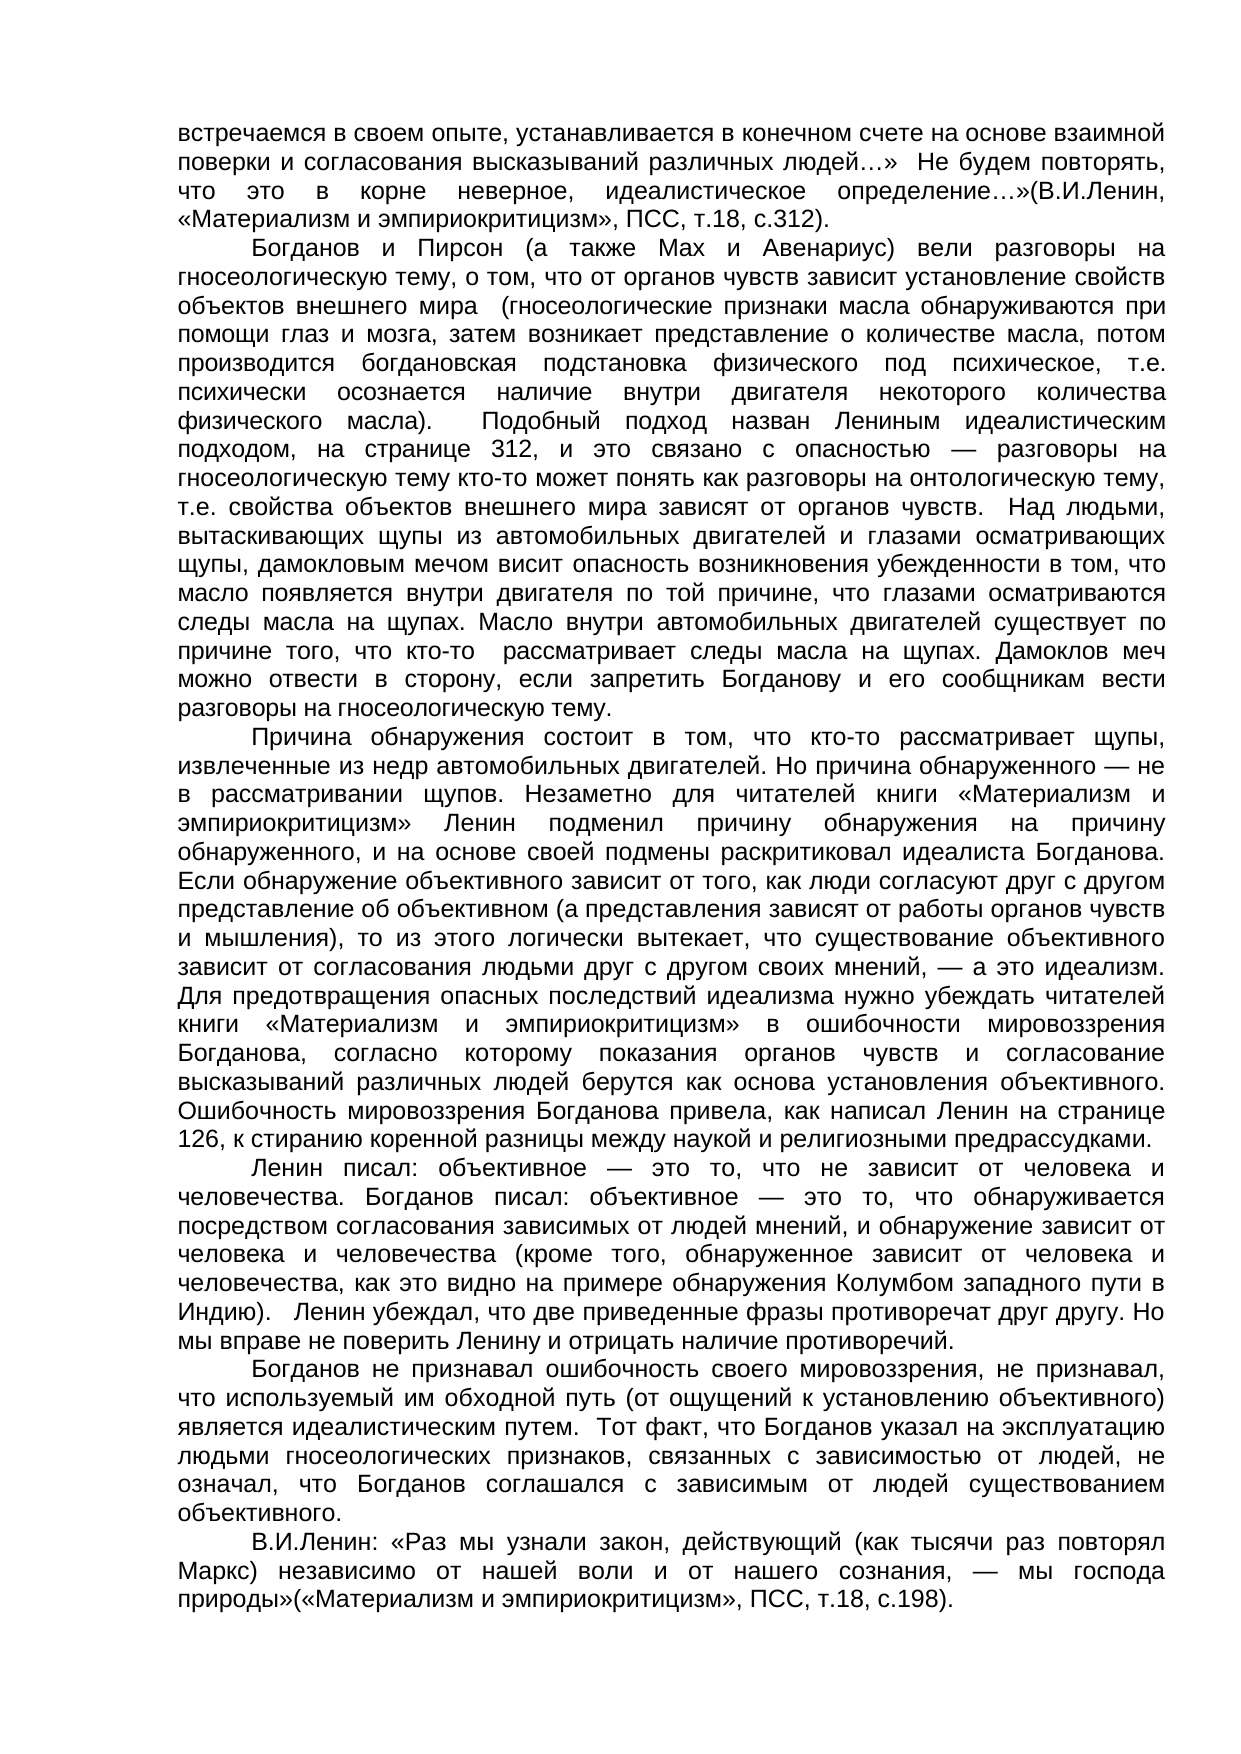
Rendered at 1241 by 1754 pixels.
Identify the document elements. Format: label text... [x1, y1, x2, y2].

text Богданов не признавал ошибочность своего мировоззрения, не признавал, что используемый им обходной путь (от ощущений к установлению объективного) является идеалистическим путем. Тот факт, что Богданов указал на эксплуатацию людьми гносеологических признаков, связанных с зависимостью от людей, не означал, что Богданов соглашался с зависимым от людей существованием объективного. [177, 1354, 1166, 1527]
text Ленин писал: объективное — это то, что не зависит от человека и человечества. Богданов писал: объективное — это то, что обнаруживается посредством согласования зависимых от людей мнений, и обнаружение зависит от человека и человечества (кроме того, обнаруженное зависит от человека и человечества, как это видно на примере обнаружения Колумбом западного пути в Индию). Ленин убеждал, что две приведенные фразы противоречат друг другу. Но мы вправе не поверить Ленину и отрицать наличие противоречий. [177, 1153, 1166, 1354]
text Богданов и Пирсон (а также Мах и Авенариус) вели разговоры на гносеологическую тему, о том, что от органов чувств зависит установление свойств объектов внешнего мира (гносеологические признаки масла обнаруживаются при помощи глаз и мозга, затем возникает представление о количестве масла, потом производится богдановская подстановка физического под психическое, т.е. психически осознается наличие внутри двигателя некоторого количества физического масла). Подобный подход назван Лениным идеалистическим подходом, на странице 312, и это связано с опасностью — разговоры на гносеологическую тему кто-то может понять как разговоры на онтологическую тему, т.е. свойства объектов внешнего мира зависят от органов чувств. Над людьми, вытаскивающих щупы из автомобильных двигателей и глазами осматривающих щупы, дамокловым мечом висит опасность возникновения убежденности в том, что масло появляется внутри двигателя по той причине, что глазами осматриваются следы масла на щупах. Масло внутри автомобильных двигателей существует по причине того, что кто-то рассматривает следы масла на щупах. Дамоклов меч можно отвести в сторону, если запретить Богданову и его сообщникам вести разговоры на гносеологическую тему. [177, 233, 1166, 722]
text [177, 118, 1167, 233]
text Причина обнаружения состоит в том, что кто-то рассматривает щупы, извлеченные из недр автомобильных двигателей. Но причина обнаруженного — не в рассматривании щупов. Незаметно для читателей книги «Материализм и эмпириокритицизм» Ленин подменил причину обнаружения на причину обнаруженного, и на основе своей подмены раскритиковал идеалиста Богданова. Если обнаружение объективного зависит от того, как люди согласуют друг с другом представление об объективном (а представления зависят от работы органов чувств и мышления), то из этого логически вытекает, что существование объективного зависит от согласования людьми друг с другом своих мнений, — а это идеализм. Для предотвращения опасных последствий идеализма нужно убеждать читателей книги «Материализм и эмпириокритицизм» в ошибочности мировоззрения Богданова, согласно которому показания органов чувств и согласование высказываний различных людей берутся как основа установления объективного. Ошибочность мировоззрения Богданова привела, как написал Ленин на странице 126, к стиранию коренной разницы между наукой и религиозными предрассудками. [177, 722, 1166, 1153]
text В.И.Ленин: «Раз мы узнали закон, действующий (как тысячи раз повторял Маркс) независимо от нашей воли и от нашего сознания, — мы господа природы»(«Материализм и эмпириокритицизм», ПСС, т.18, с.198). [177, 1527, 1166, 1613]
